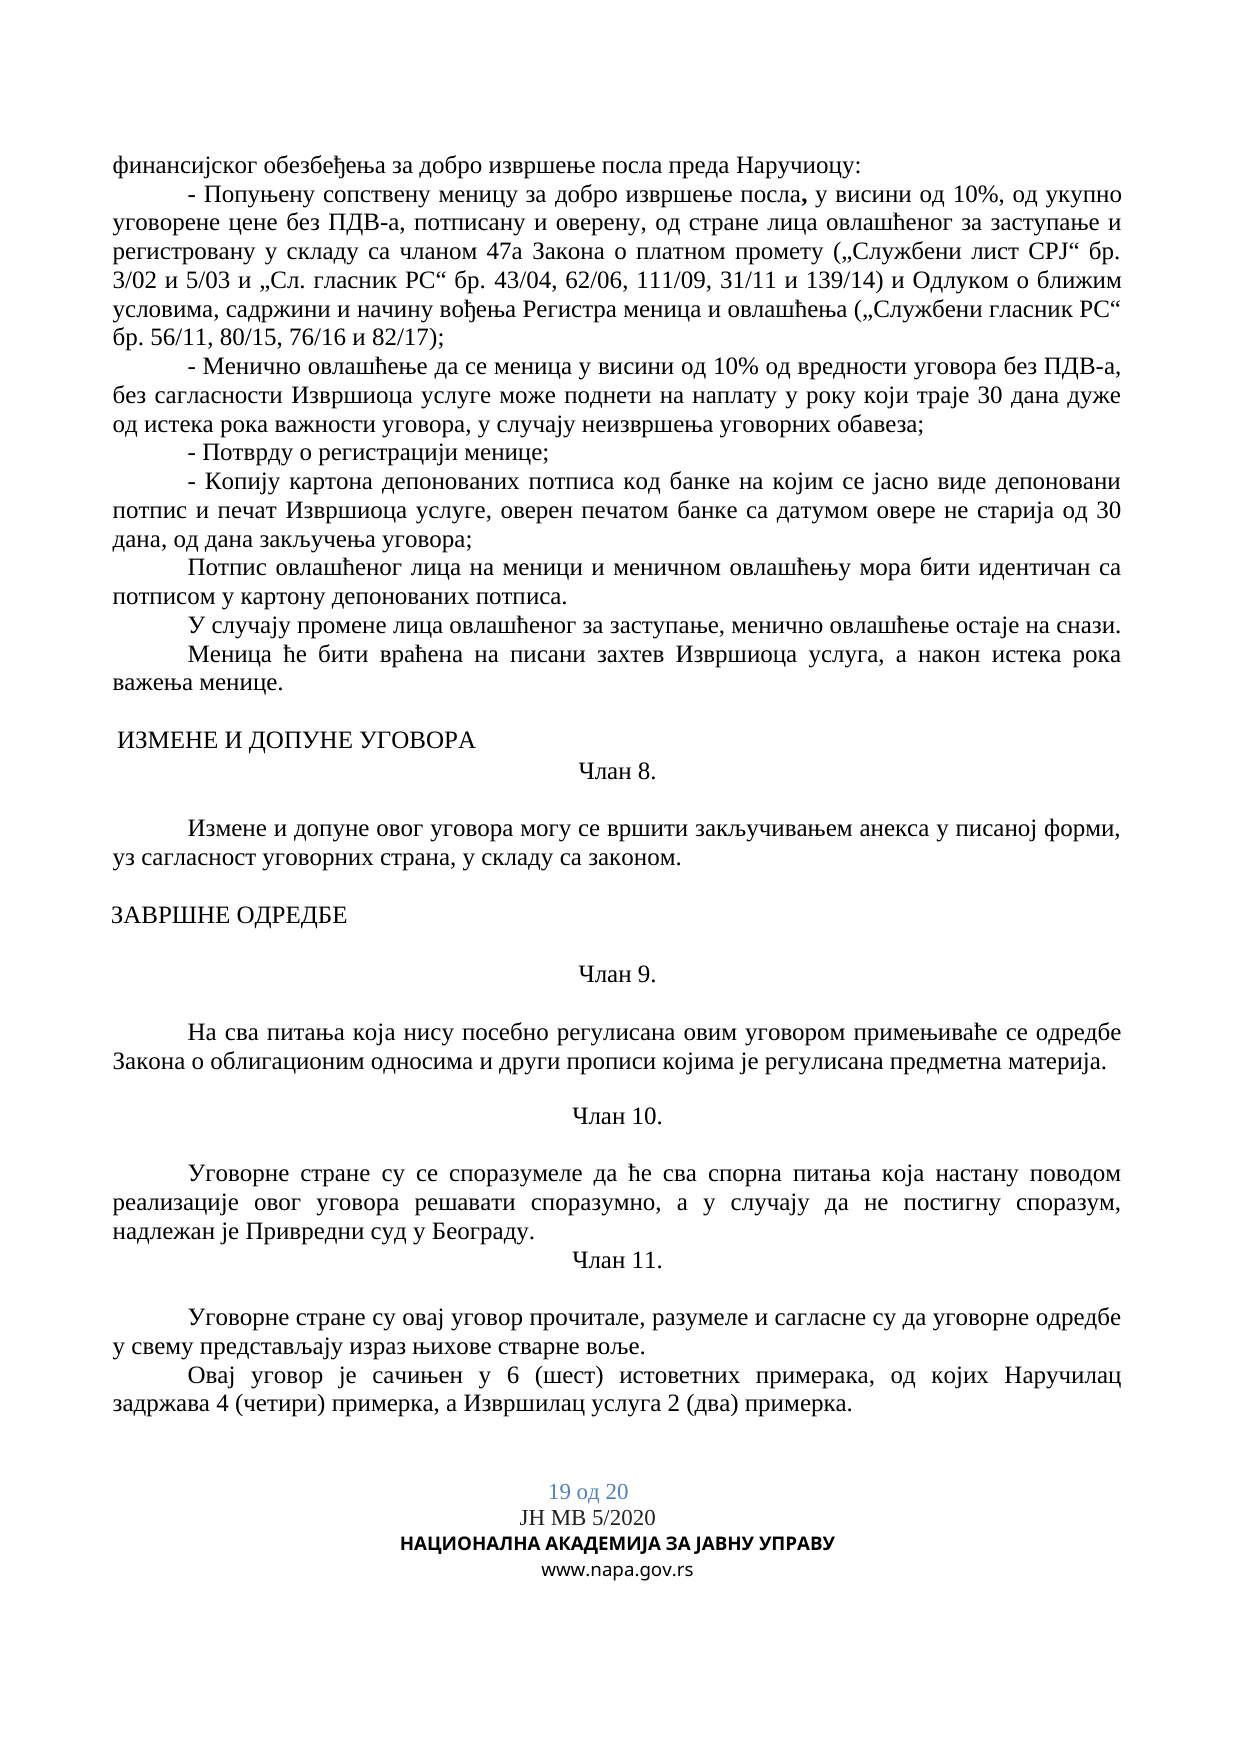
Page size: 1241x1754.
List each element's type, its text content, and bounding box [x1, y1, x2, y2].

text - Менично овлашћење да се меницa у висини од 10% од вредности уговора без ПДВ-а, без сагласности Извршиоца услуге може поднети на наплату у року који траје 30 дана дуже од истека рока важности уговора, у случају неизвршења уговорних обавеза; [112, 351, 1122, 437]
text ИЗМЕНЕ И ДОПУНЕ УГОВОРА [79, 725, 1122, 754]
text Измене и допуне овог уговора могу се вршити закључивањем анекса у писаној форми, уз сагласност уговорних страна, у складу са законом. [112, 813, 1122, 871]
text Потпис овлашћеног лица на меници и меничном овлашћењу мора бити идентичан са потписом у картону депонованих потписа. [112, 552, 1122, 610]
text Меница ће бити враћена на писани захтев Извршиоца услуга, а након истека рока важења менице. [112, 639, 1122, 696]
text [112, 150, 1122, 179]
text Уговорне стране су се споразумеле да ће сва спорна питања која настану поводом реализације овог уговора решавати споразумно, а у случају да не постигну споразум, надлежан је Привредни суд у Београду. [112, 1158, 1122, 1245]
text Члан 9. [112, 959, 1122, 988]
text Члан 10. [112, 1101, 1122, 1130]
text - Потврду о регистрацији менице; [112, 437, 1122, 466]
text - Копију картона депонованих потписа код банке на којим се јасно виде депоновани потпис и печат Извршиоца услуге, оверен печатом банке са датумом овере не старија од 30 дана, од дана закључења уговора; [112, 466, 1122, 552]
text Члан 11. [112, 1245, 1122, 1273]
text Члан 8. [112, 756, 1122, 785]
text На сва питања која нису посебно регулисана овим уговором примењиваће се одредбе Закона о облигационим односима и други прописи којима је регулисана предметна материја. [112, 1017, 1122, 1074]
text Уговорне стране су овај уговор прочитале, разумеле и сагласне су да уговорне одредбе у свему представљају израз њихове стварне воље. [112, 1302, 1122, 1360]
text Овај уговор је сачињен у 6 (шест) истоветних примерака, од којих Наручилац задржава 4 (четири) примерка, а Извршилац услуга 2 (два) примерка. [112, 1360, 1122, 1417]
text - Попуњену сопствену меницу за добро извршење посла, у висини од 10%, од укупно уговорене цене без ПДВ-а, потписану и оверену, од стране лица овлашћеног за заступање и регистровану у складу са чланом 47а Закона о платном промету („Службени лист СРЈ“ бр. 3/02 и 5/03 и „Сл. гласник РС“ бр. 43/04, 62/06, 111/09, 31/11 и 139/14) и Одлуком о ближим условима, садржини и начину вођења Регистра меница и овлашћења („Службени гласник РС“ бр. 56/11, 80/15, 76/16 и 82/17); [112, 179, 1122, 351]
text У случају промене лица овлашћеног за заступање, менично овлашћење остаје на снази. [112, 610, 1122, 639]
text ЗАВРШНЕ ОДРЕДБЕ [79, 900, 1122, 928]
